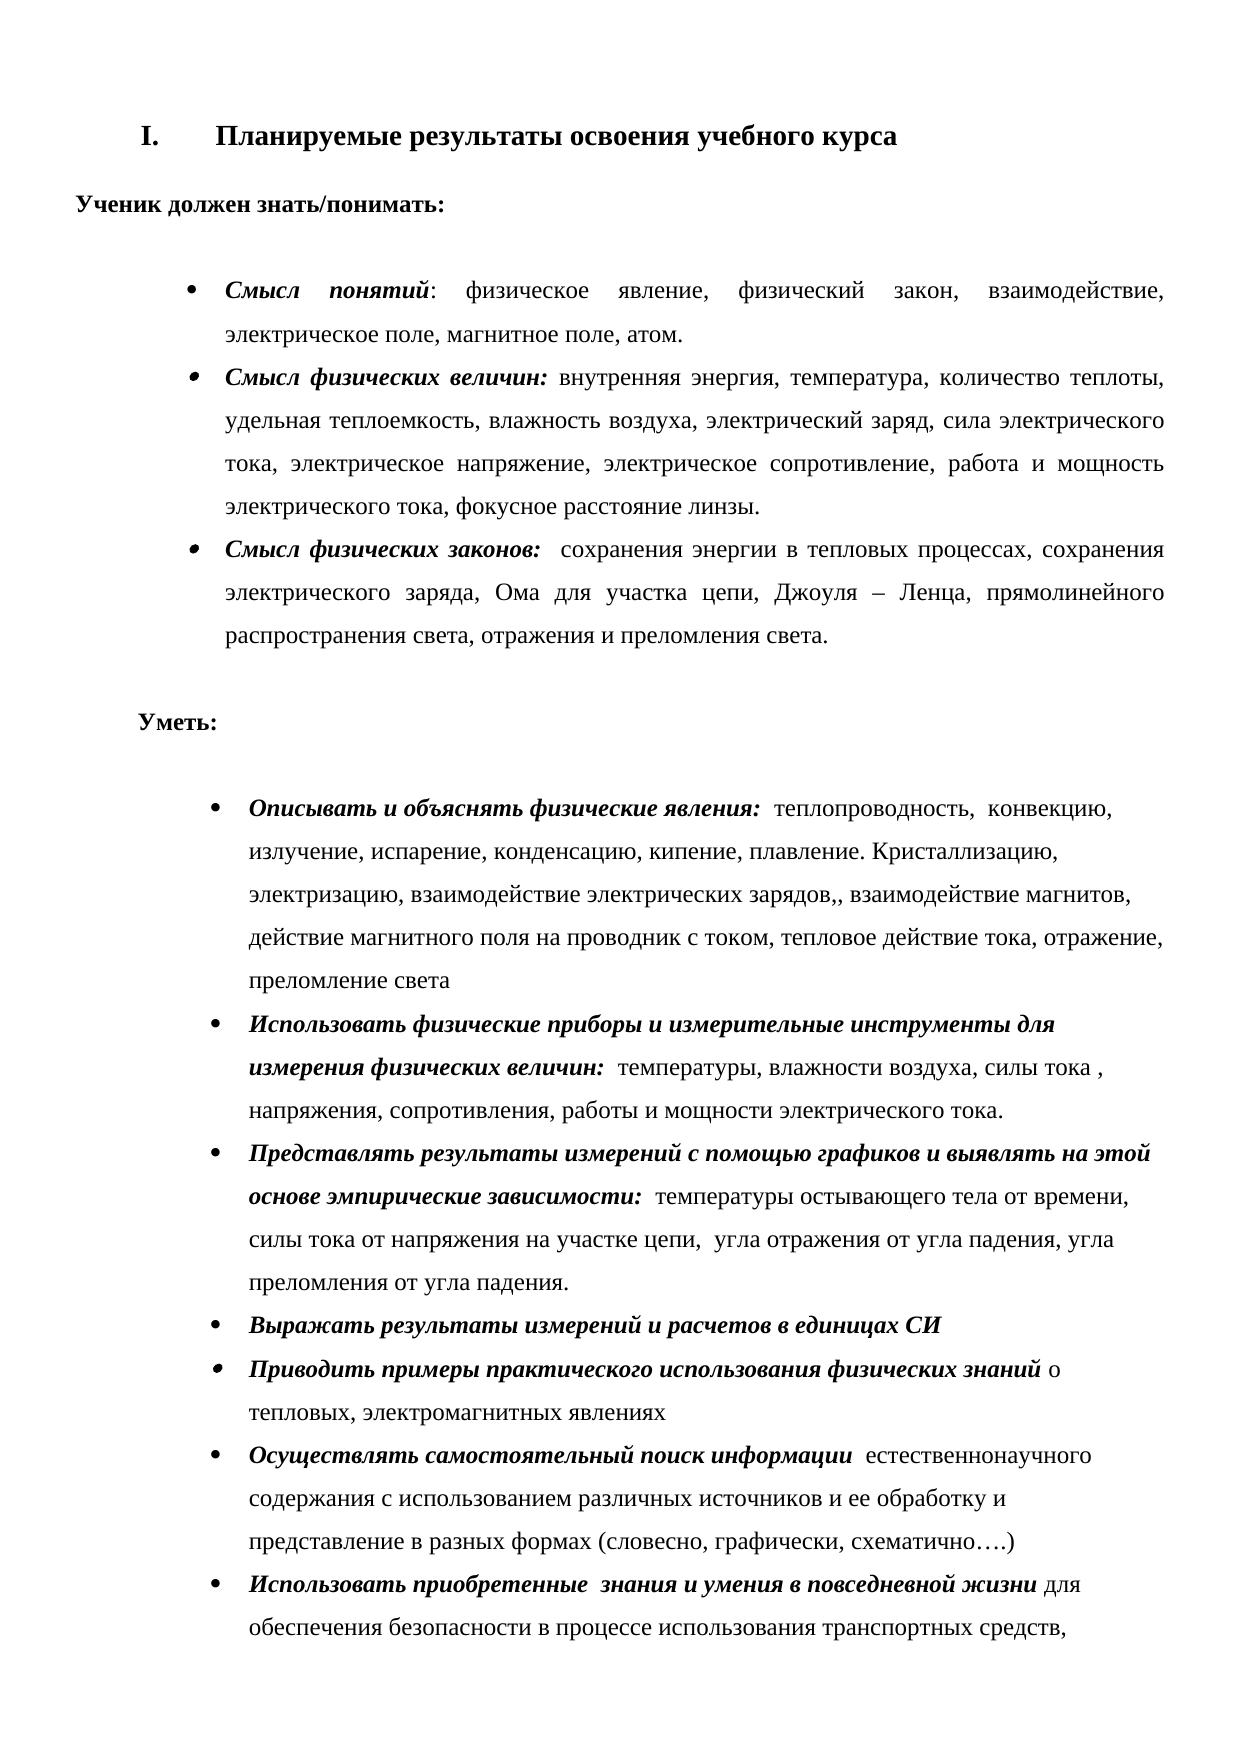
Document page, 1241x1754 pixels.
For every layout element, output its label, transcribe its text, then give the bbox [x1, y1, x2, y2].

list Смысл понятий: физическое явление, физический закон, взаимодействие, электрическое поле, магнитное поле, атом. [187, 276, 1165, 347]
list Смысл физических законов: сохранения энергии в тепловых процессах, сохранения электрического заряда, Ома для участка цепи, Джоуля – Ленца, прямолинейного распространения света, отражения и преломления света. [187, 534, 1165, 649]
list Приводить примеры практического использования физических знаний о тепловых, электромагнитных явлениях [211, 1354, 1165, 1426]
list Использовать физические приборы и измерительные инструменты для измерения физических величин: температуры, влажности воздуха, силы тока , напряжения, сопротивления, работы и мощности электрического тока. [211, 1009, 1165, 1124]
text Уметь: [75, 707, 1165, 736]
list Осуществлять самостоятельный поиск информации естественнонаучного содержания с использованием различных источников и ее обработку и представление в разных формах (словесно, графически, схематично….) [211, 1440, 1165, 1555]
text Ученик должен знать/понимать: [75, 189, 1160, 218]
list Описывать и объяснять физические явления: теплопроводность, конвекцию, излучение, испарение, конденсацию, кипение, плавление. Кристаллизацию, электризацию, взаимодействие электрических зарядов,, взаимодействие магнитов, действие магнитного поля на проводник с током, тепловое действие тока, отражение, преломление света [211, 793, 1165, 994]
list Выражать результаты измерений и расчетов в единицах СИ [211, 1311, 1165, 1339]
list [211, 1569, 1165, 1641]
list Смысл физических величин: внутренняя энергия, температура, количество теплоты, удельная теплоемкость, влажность воздуха, электрический заряд, сила электрического тока, электрическое напряжение, электрическое сопротивление, работа и мощность электрического тока, фокусное расстояние линзы. [187, 362, 1165, 520]
list Планируемые результаты освоения учебного курса [140, 118, 1165, 152]
list Представлять результаты измерений с помощью графиков и выявлять на этой основе эмпирические зависимости: температуры остывающего тела от времени, силы тока от напряжения на участке цепи, угла отражения от угла падения, угла преломления от угла падения. [211, 1138, 1165, 1296]
